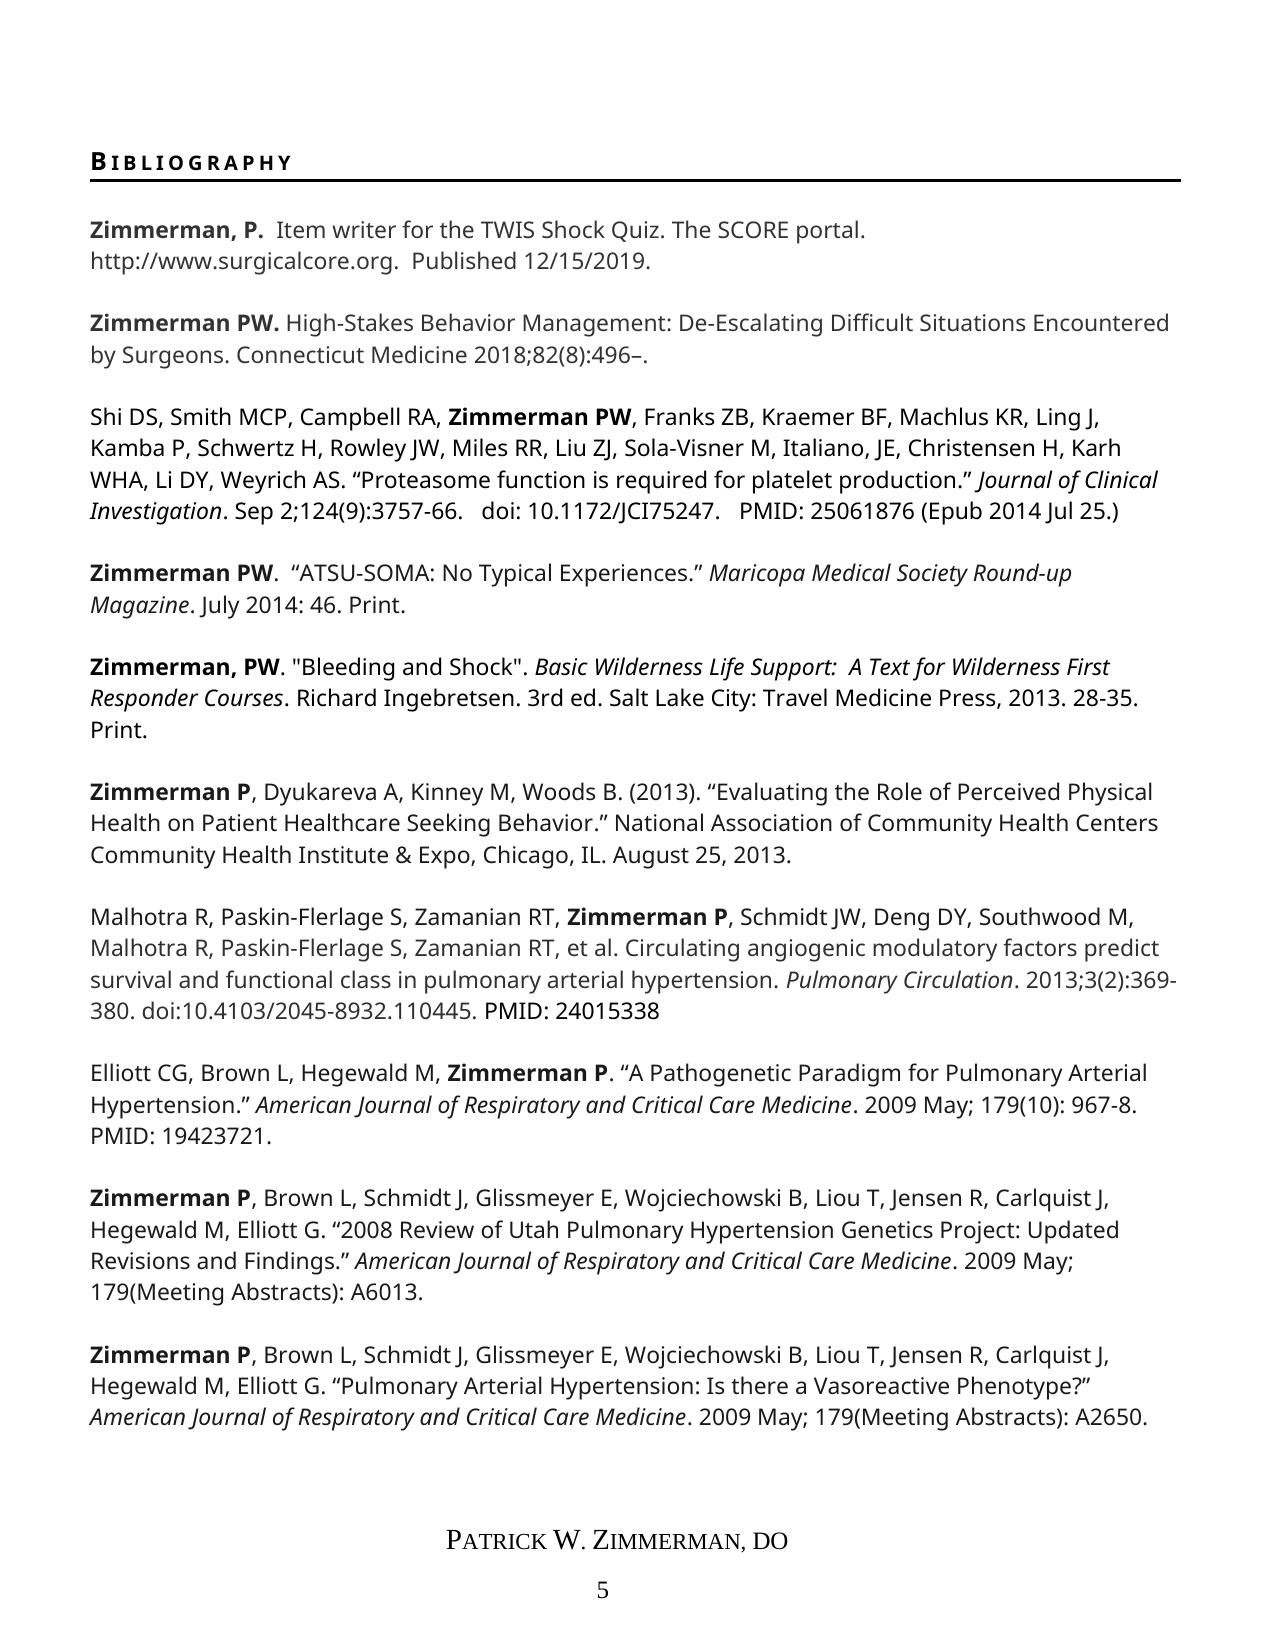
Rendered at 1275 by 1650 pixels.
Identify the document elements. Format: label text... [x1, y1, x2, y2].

text Zimmerman PW. High-Stakes Behavior Management: De-Escalating Difficult Situations Encountered by Surgeons. Connecticut Medicine 2018;82(8):496–. [90, 307, 1181, 370]
text Zimmerman P, Brown L, Schmidt J, Glissmeyer E, Wojciechowski B, Liou T, Jensen R, Carlquist J, Hegewald M, Elliott G. “2008 Review of Utah Pulmonary Hypertension Genetics Project: Updated Revisions and Findings.” American Journal of Respiratory and Critical Care Medicine. 2009 May; 179(Meeting Abstracts): A6013. [90, 1182, 1181, 1307]
text Elliott CG, Brown L, Hegewald M, Zimmerman P. “A Pathogenetic Paradigm for Pulmonary Arterial Hypertension.” American Journal of Respiratory and Critical Care Medicine. 2009 May; 179(10): 967-8. PMID: 19423721. [90, 1057, 1181, 1151]
text Zimmerman PW. “ATSU-SOMA: No Typical Experiences.” Maricopa Medical Society Round-up Magazine. July 2014: 46. Print. [90, 557, 1181, 620]
text Zimmerman, PW. "Bleeding and Shock". Basic Wilderness Life Support: A Text for Wilderness First Responder Courses. Richard Ingebretsen. 3rd ed. Salt Lake City: Travel Medicine Press, 2013. 28-35. Print. [90, 651, 1181, 745]
text Zimmerman P, Brown L, Schmidt J, Glissmeyer E, Wojciechowski B, Liou T, Jensen R, Carlquist J, Hegewald M, Elliott G. “Pulmonary Arterial Hypertension: Is there a Vasoreactive Phenotype?” American Journal of Respiratory and Critical Care Medicine. 2009 May; 179(Meeting Abstracts): A2650. [90, 1339, 1181, 1432]
text Zimmerman P, Dyukareva A, Kinney M, Woods B. (2013). “Evaluating the Role of Perceived Physical Health on Patient Healthcare Seeking Behavior.” National Association of Community Health Centers Community Health Institute & Expo, Chicago, IL. August 25, 2013. [90, 776, 1181, 870]
text Malhotra R, Paskin-Flerlage S, Zamanian RT, Zimmerman P, Schmidt JW, Deng DY, Southwood M, Malhotra R, Paskin-Flerlage S, Zamanian RT, et al. Circulating angiogenic modulatory factors predict survival and functional class in pulmonary arterial hypertension. Pulmonary Circulation. 2013;3(2):369-380. doi:10.4103/2045-8932.110445. PMID: 24015338 [90, 901, 1181, 1026]
text Bibliography [90, 143, 1181, 179]
text Zimmerman, P. Item writer for the TWIS Shock Quiz. The SCORE portal. http://www.surgicalcore.org. Published 12/15/2019. [652, 214, 1181, 276]
text Shi DS, Smith MCP, Campbell RA, Zimmerman PW, Franks ZB, Kraemer BF, Machlus KR, Ling J, Kamba P, Schwertz H, Rowley JW, Miles RR, Liu ZJ, Sola-Visner M, Italiano, JE, Christensen H, Karh WHA, Li DY, Weyrich AS. “Proteasome function is required for platelet production.” Journal of Clinical Investigation. Sep 2;124(9):3757-66. doi: 10.1172/JCI75247. PMID: 25061876 (Epub 2014 Jul 25.) [90, 401, 1181, 526]
